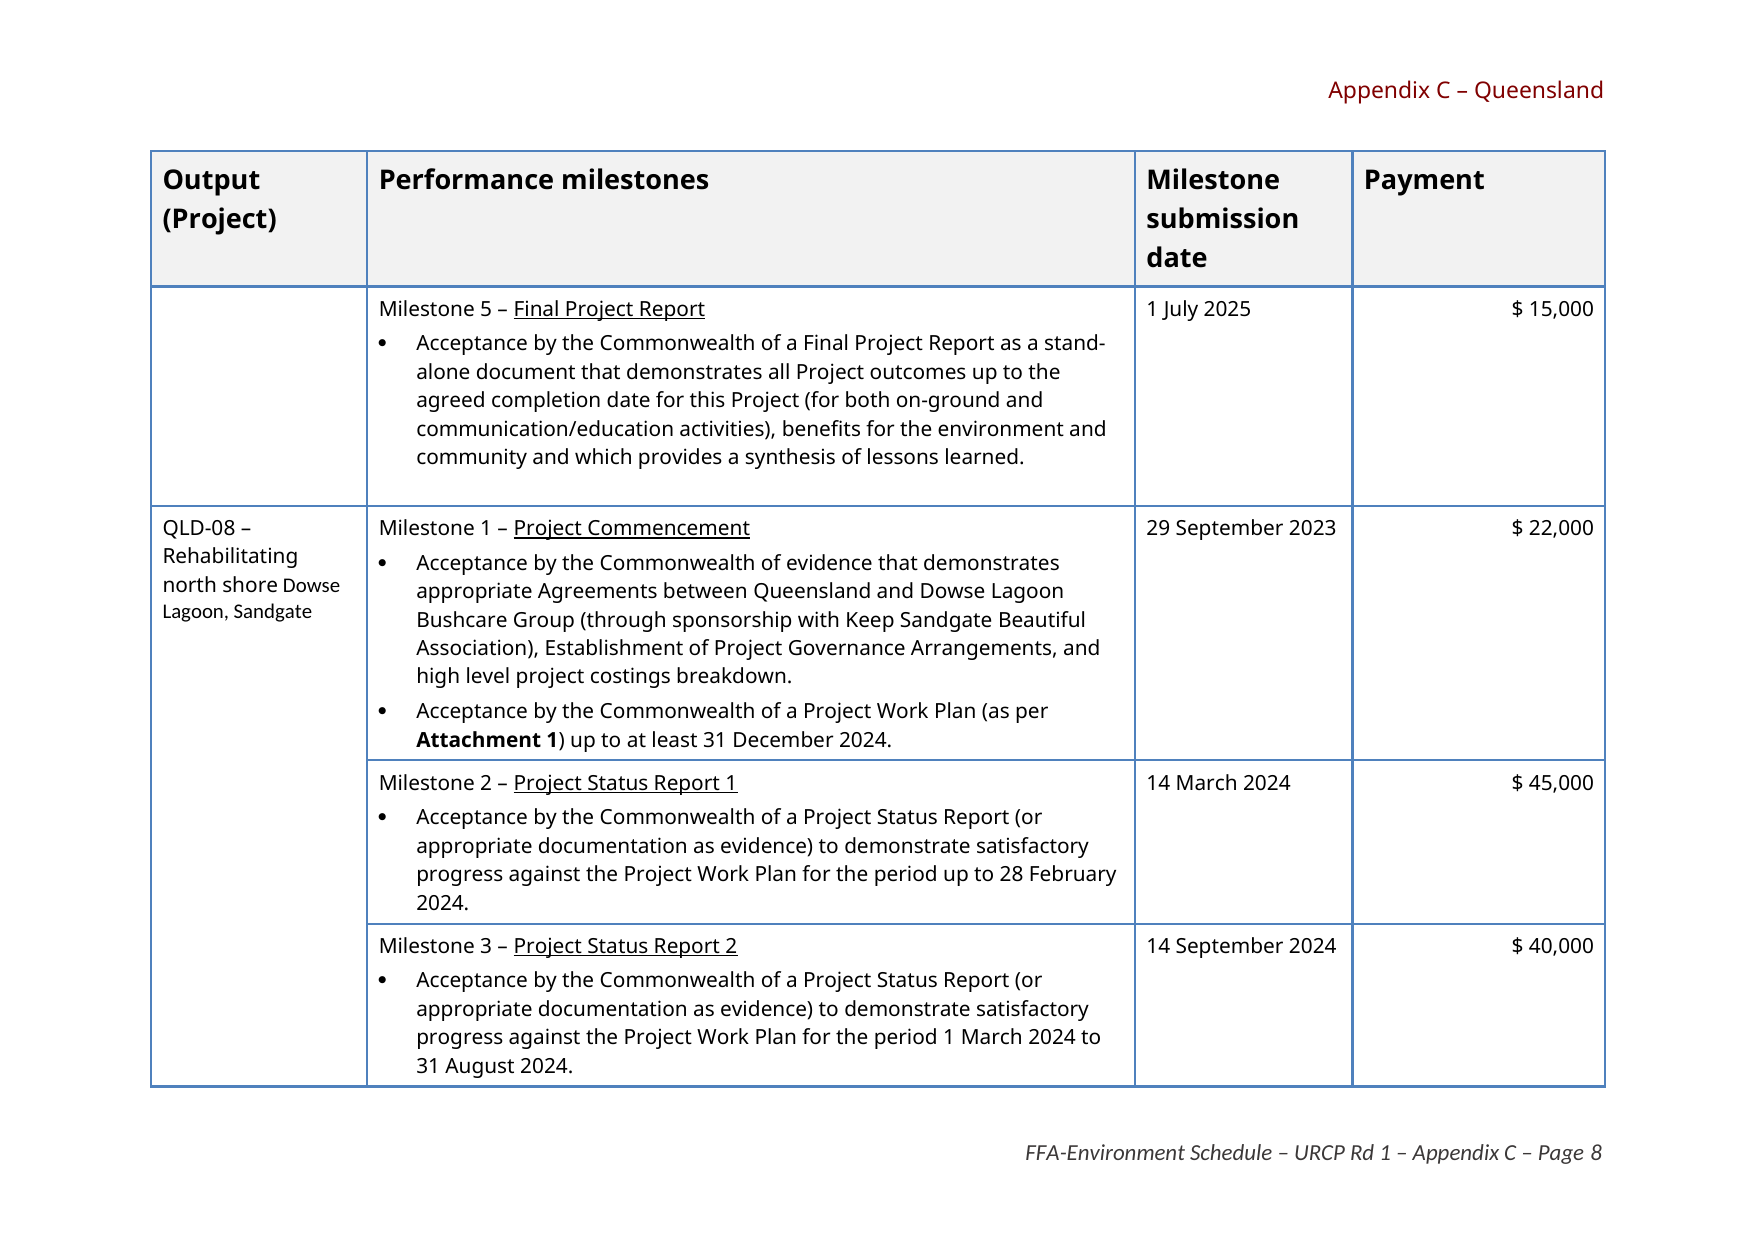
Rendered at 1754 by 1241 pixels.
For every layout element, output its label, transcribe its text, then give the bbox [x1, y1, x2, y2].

table_cell 14 March 2024 [1136, 761, 1351, 922]
table_cell $ 15,000 [1354, 288, 1604, 505]
table_cell Milestone 2 – Project Status Report 1 Acceptance by the Commonwealth of a Project Status Report (or appropriate documentation as evidence) to demonstrate satisfactory progress against the Project Work Plan for the period up to 28 February 2024. [368, 761, 1134, 922]
table_cell Milestone 1 – Project Commencement Acceptance by the Commonwealth of evidence that demonstrates appropriate Agreements between Queensland and Dowse Lagoon Bushcare Group (through sponsorship with Keep Sandgate Beautiful Association), Establishment of Project Governance Arrangements, and high level project costings breakdown. Acceptance by the Commonwealth of a Project Work Plan (as per Attachment 1) up to at least 31 December 2024. [368, 507, 1134, 759]
table_cell $ 40,000 [1354, 925, 1604, 1085]
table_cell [368, 925, 1134, 1085]
table_cell Milestone 5 – Final Project Report Acceptance by the Commonwealth of a Final Project Report as a stand-alone document that demonstrates all Project outcomes up to the agreed completion date for this Project (for both on-ground and communication/education activities), benefits for the environment and community and which provides a synthesis of lessons learned. [368, 288, 1134, 505]
table_header Performance milestones [368, 152, 1134, 285]
table_cell 1 July 2025 [1136, 288, 1351, 505]
table_cell 29 September 2023 [1136, 507, 1351, 759]
table_cell $ 45,000 [1354, 761, 1604, 922]
table_header Payment [1354, 152, 1604, 285]
table_cell QLD-08 – Rehabilitating north shore Dowse Lagoon, Sandgate [152, 507, 366, 1085]
table_cell 14 September 2024 [1136, 925, 1351, 1085]
table_header Output (Project) [152, 152, 366, 285]
table_header Milestone submission date [1136, 152, 1351, 285]
table_cell $ 22,000 [1354, 507, 1604, 759]
